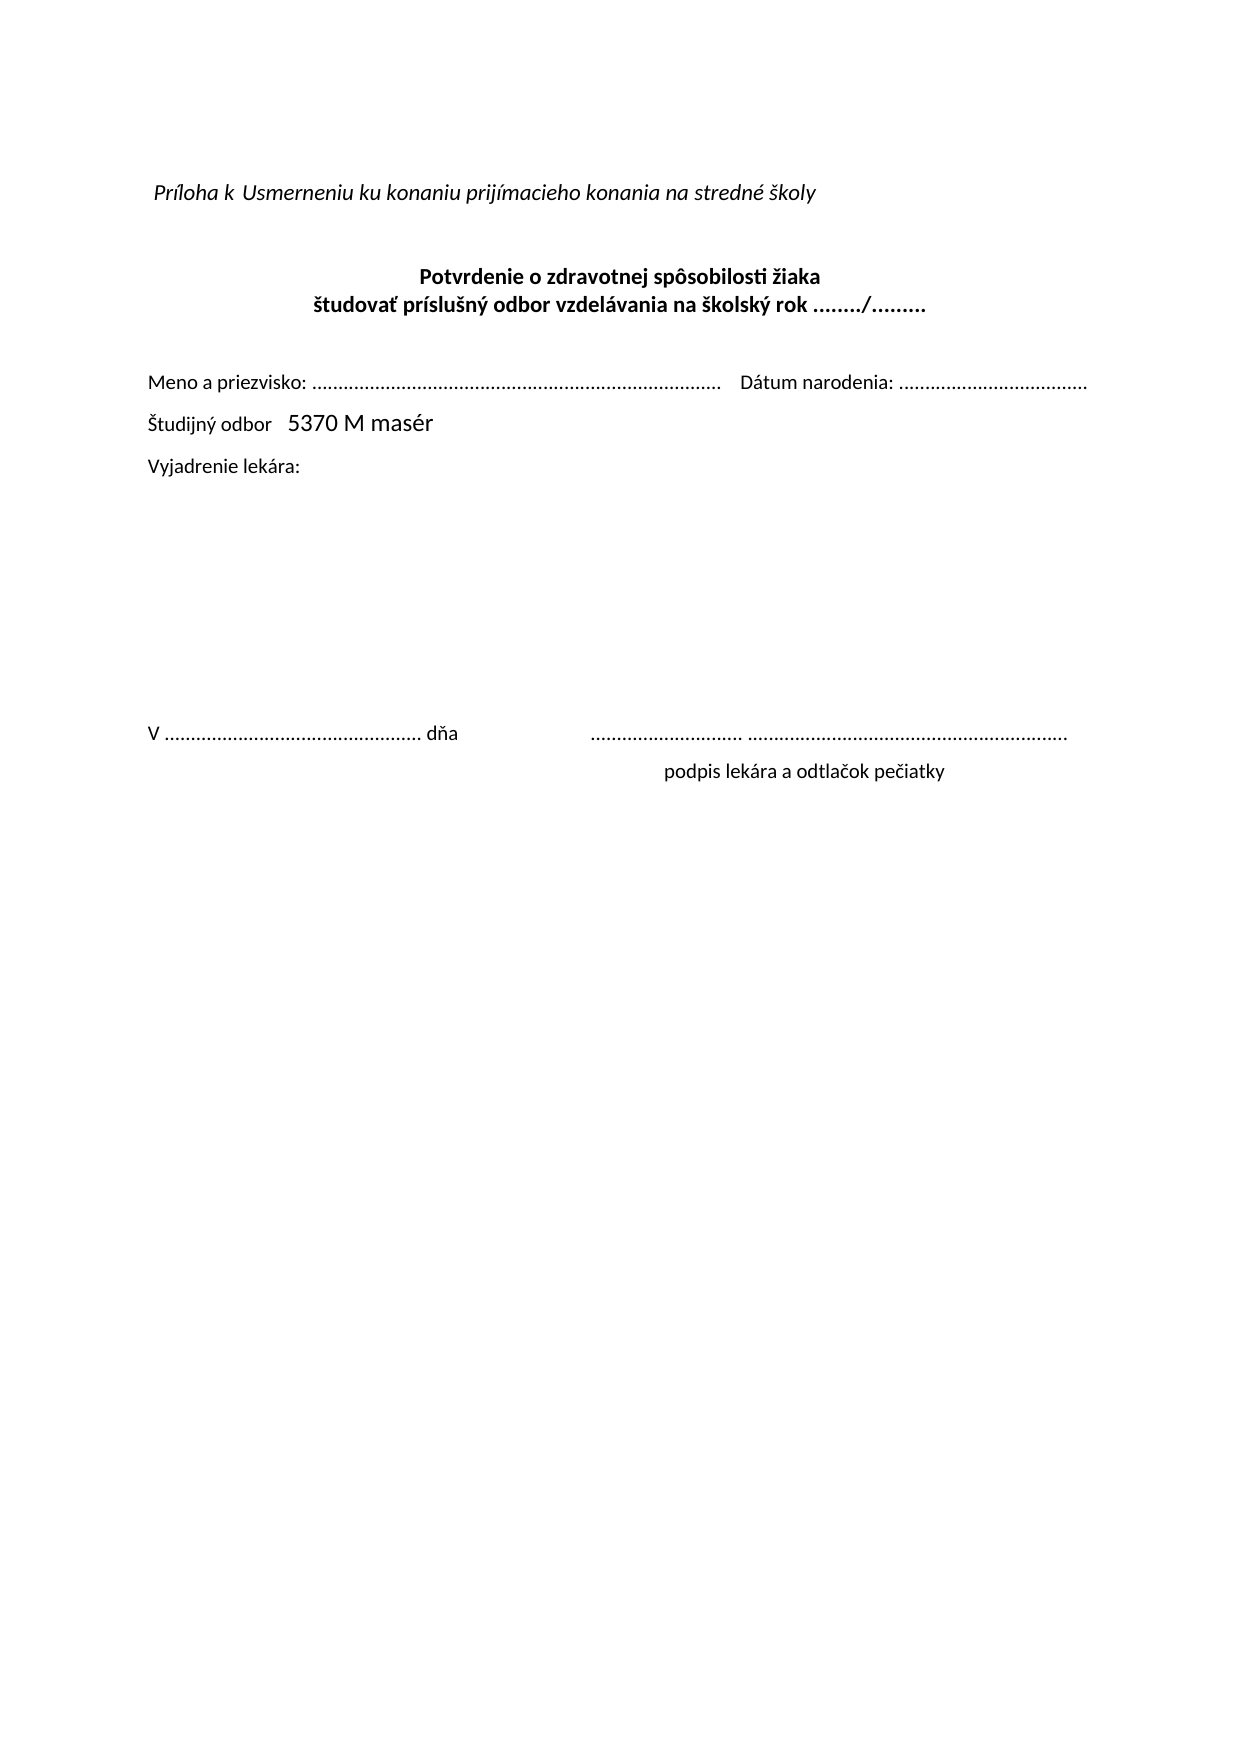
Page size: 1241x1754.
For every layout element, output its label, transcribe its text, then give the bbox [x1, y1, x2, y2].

text V ................................................. dňa ............................. ............................................................. [148, 720, 1093, 745]
text Študijný odbor 5370 M masér [148, 407, 1093, 438]
text Príloha k Usmerneniu ku konaniu prijímacieho konania na stredné školy [148, 178, 1093, 206]
text študovať príslušný odbor vzdelávania na školský rok ......../......... [148, 290, 1093, 318]
text Potvrdenie o zdravotnej spôsobilosti žiaka [148, 262, 1093, 290]
text podpis lekára a odtlačok pečiatky [590, 758, 1093, 783]
text Vyjadrenie lekára: [148, 453, 1093, 478]
text Meno a priezvisko: .............................................................................. Dátum narodenia: .................................... [148, 369, 1093, 394]
